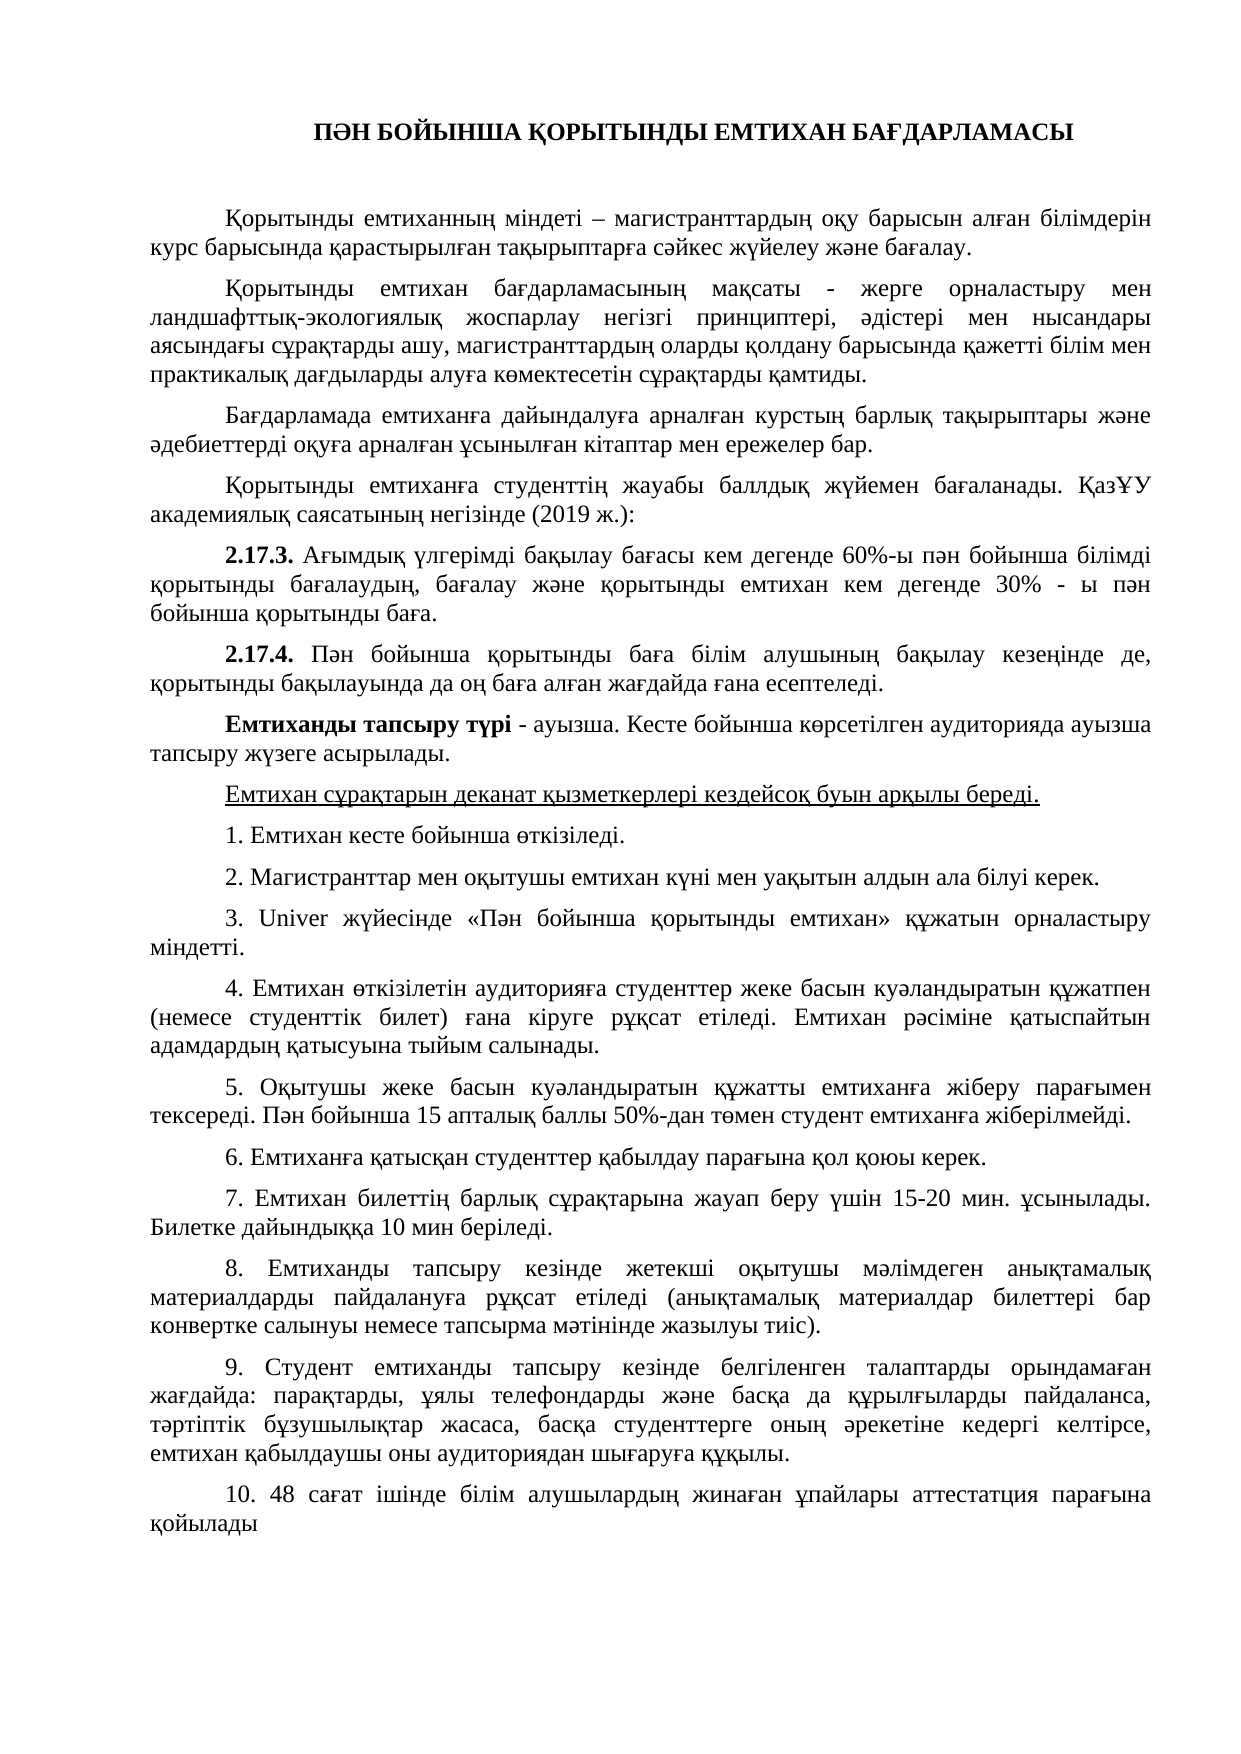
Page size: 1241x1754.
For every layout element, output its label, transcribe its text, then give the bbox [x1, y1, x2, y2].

text 2.17.4. Пән бойынша қорытынды баға білім алушының бақылау кезеңінде де, қорытынды бақылауында да оң баға алған жағдайда ғана есептеледі. [150, 639, 1152, 697]
text 3. Univer жүйесінде «Пән бойынша қорытынды емтихан» құжатын орналастыру міндетті. [150, 903, 1152, 961]
text Бағдарламада емтиханға дайындалуға арналған курстың барлық тақырыптары және әдебиеттерді оқуға арналған ұсынылған кітаптар мен ережелер бар. [150, 401, 1152, 458]
text 5. Оқытушы жеке басын куәландыратын құжатты емтиханға жіберу парағымен тексереді. Пән бойынша 15 апталық баллы 50%-дан төмен студент емтиханға жіберілмейді. [150, 1072, 1152, 1129]
text 1. Емтихан кесте бойынша өткізіледі. [150, 821, 1152, 849]
text Емтихан сұрақтарын деканат қызметкерлері кездейсоқ буын арқылы береді. [150, 779, 1152, 808]
text 2. Магистранттар мен оқытушы емтихан күні мен уақытын алдын ала білуі керек. [150, 862, 1152, 891]
text 4. Емтихан өткізілетін аудиторияға студенттер жеке басын куәландыратын құжатпен (немесе студенттік билет) ғана кіруге рұқсат етіледі. Емтихан рәсіміне қатыспайтын адамдардың қатысуына тыйым салынады. [150, 973, 1152, 1059]
text 9. Студент емтиханды тапсыру кезінде белгіленген талаптарды орындамаған жағдайда: парақтарды, ұялы телефондарды және басқа да құрылғыларды пайдаланса, тәртіптік бұзушылықтар жасаса, басқа студенттерге оның әрекетіне кедергі келтірсе, емтихан қабылдаушы оны аудиториядан шығаруға құқылы. [150, 1352, 1152, 1467]
text Емтиханды тапсыру түрі - ауызша. Кесте бойынша көрсетілген аудиторияда ауызша тапсыру жүзеге асырылады. [150, 709, 1152, 767]
text 10. 48 сағат ішінде білім алушылардың жинаған ұпайлары аттестатция парағына қойылады [150, 1479, 1152, 1537]
text 7. Емтихан билеттің барлық сұрақтарына жауап беру үшін 15-20 мин. ұсынылады. Билетке дайындыққа 10 мин беріледі. [150, 1183, 1152, 1241]
text 6. Емтиханға қатысқан студенттер қабылдау парағына қол қоюы керек. [150, 1142, 1152, 1171]
text Қорытынды емтихан бағдарламасының мақсаты - жерге орналастыру мен ландшафттық-экологиялық жоспарлау негізгі принциптері, әдістері мен нысандары аясындағы сұрақтарды ашу, магистранттардың оларды қолдану барысында қажетті білім мен практикалық дағдыларды алуға көмектесетін сұрақтарды қамтиды. [150, 273, 1152, 388]
text 8. Емтиханды тапсыру кезінде жетекші оқытушы мәлімдеген анықтамалық материалдарды пайдалануға рұқсат етіледі (анықтамалық материалдар билеттері бар конвертке салынуы немесе тапсырма мәтінінде жазылуы тиіс). [150, 1253, 1152, 1339]
text Қорытынды емтиханның міндеті – магистранттардың оқу барысын алған білімдерін курс барысында қарастырылған тақырыптарға сәйкес жүйелеу және бағалау. [150, 203, 1152, 261]
text ПӘН БОЙЫНША ҚОРЫТЫНДЫ ЕМТИХАН БАҒДАРЛАМАСЫ [150, 117, 1237, 146]
text Қорытынды емтиханға студенттің жауабы баллдық жүйемен бағаланады. ҚазҰУ академиялық саясатының негізінде (2019 ж.): [150, 471, 1152, 528]
text 2.17.3. Ағымдық үлгерімді бақылау бағасы кем дегенде 60%-ы пән бойынша білімді қорытынды бағалаудың, бағалау және қорытынды емтихан кем дегенде 30% - ы пән бойынша қорытынды баға. [150, 541, 1152, 627]
